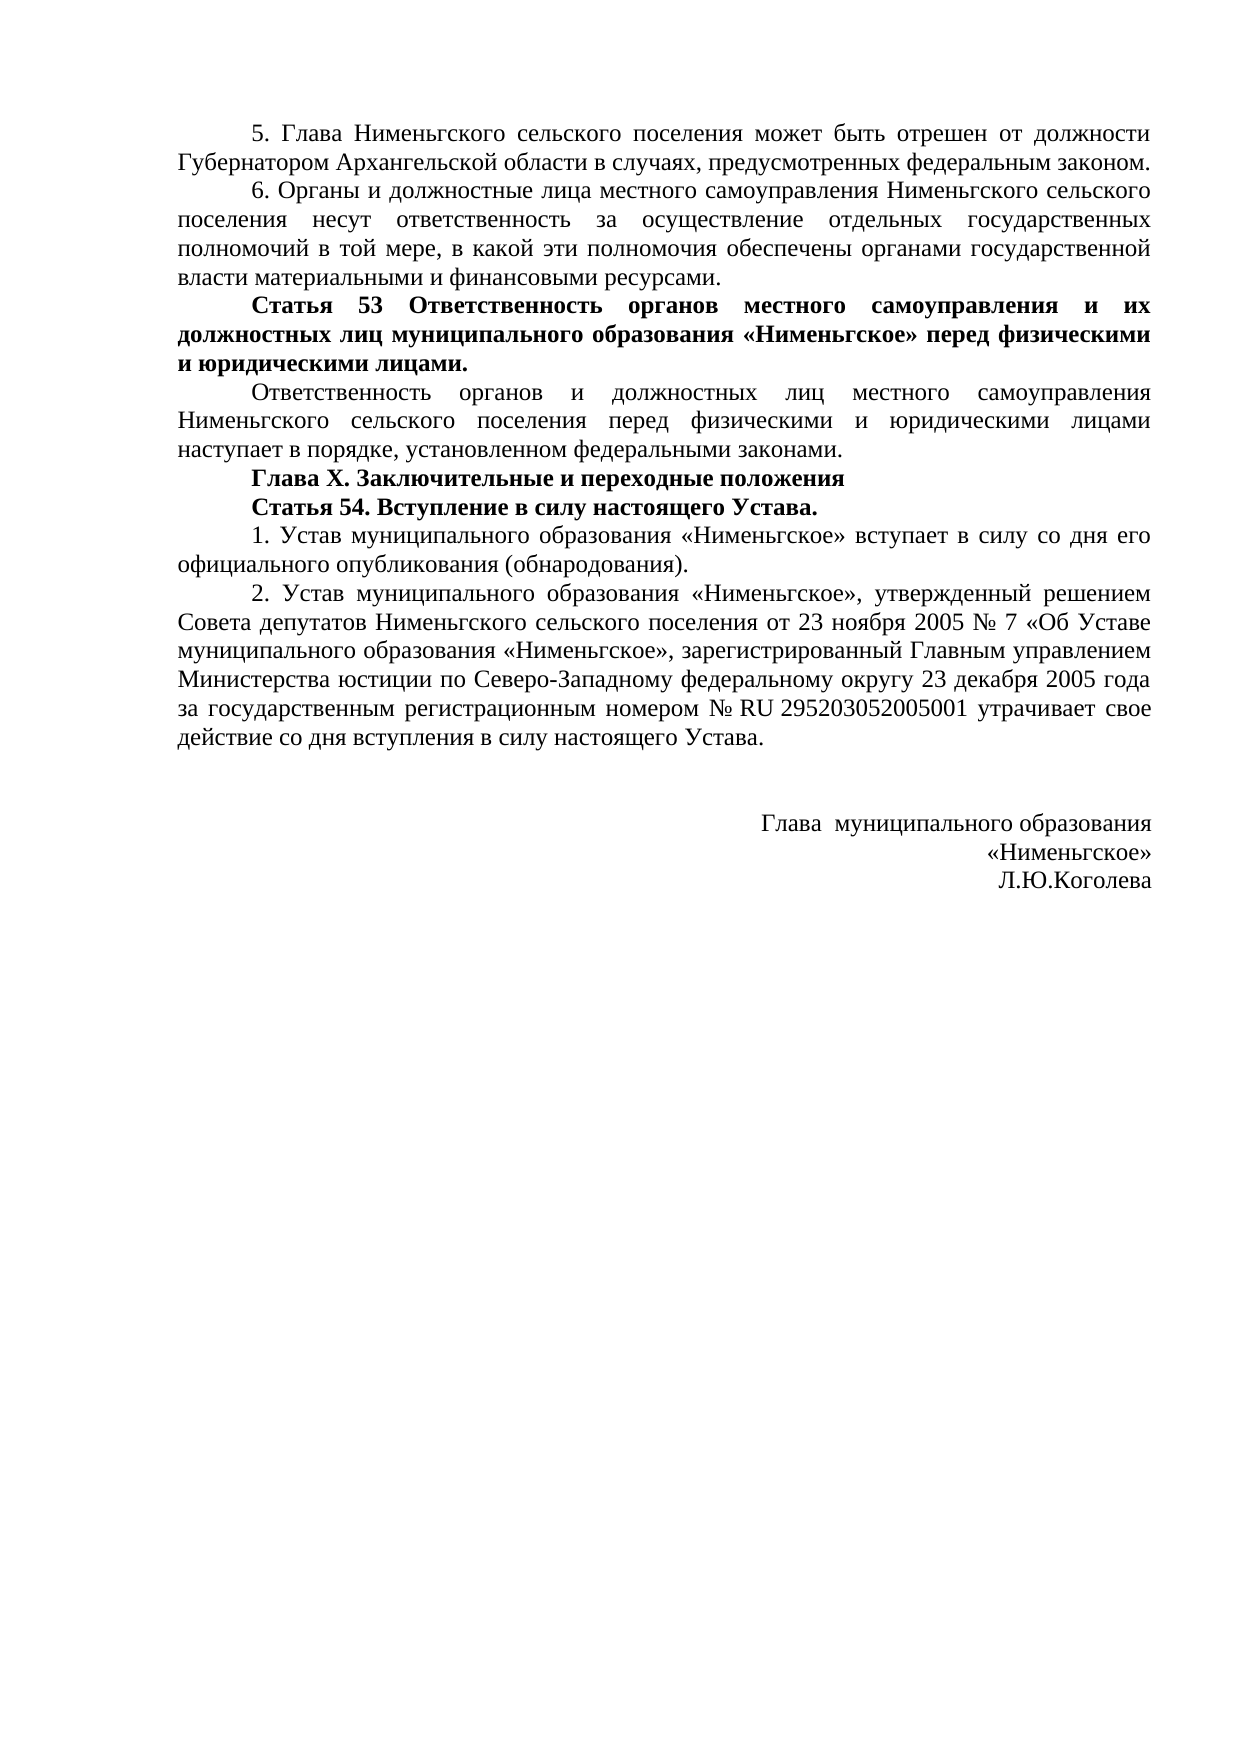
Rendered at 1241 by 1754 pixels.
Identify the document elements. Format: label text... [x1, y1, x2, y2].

text 6. Органы и должностные лица местного самоуправления Нименьгского сельского поселения несут ответственность за осуществление отдельных государственных полномочий в той мере, в какой эти полномочия обеспечены органами государственной власти материальными и финансовыми ресурсами. [177, 176, 1152, 291]
text Л.Ю.Коголева [177, 866, 1152, 894]
text Ответственность органов и должностных лиц местного самоуправления Нименьгского сельского поселения перед физическими и юридическими лицами наступает в порядке, установленном федеральными законами. [177, 377, 1152, 463]
text «Нименьгское» [177, 837, 1152, 866]
text Глава муниципального образования [177, 808, 1152, 837]
text Глава X. Заключительные и переходные положения [177, 463, 1152, 492]
text Статья 54. Вступление в силу настоящего Устава. [177, 492, 1152, 521]
text 1. Устав муниципального образования «Нименьгское» вступает в силу со дня его официального опубликования (обнародования). [177, 521, 1152, 578]
text 5. Глава Нименьгского сельского поселения может быть отрешен от должности Губернатором Архангельской области в случаях, предусмотренных федеральным законом. [177, 118, 1152, 176]
text 2. Устав муниципального образования «Нименьгское», утвержденный решением Совета депутатов Нименьгского сельского поселения от 23 ноября 2005 № 7 «Об Уставе муниципального образования «Нименьгское», зарегистрированный Главным управлением Министерства юстиции по Северо-Западному федеральному округу 23 декабря 2005 года за государственным регистрационным номером № RU 295203052005001 утрачивает свое действие со дня вступления в силу настоящего Устава. [177, 578, 1152, 751]
text Статья 53 Ответственность органов местного самоуправления и их должностных лиц муниципального образования «Нименьгское» перед физическими и юридическими лицами. [177, 291, 1152, 377]
